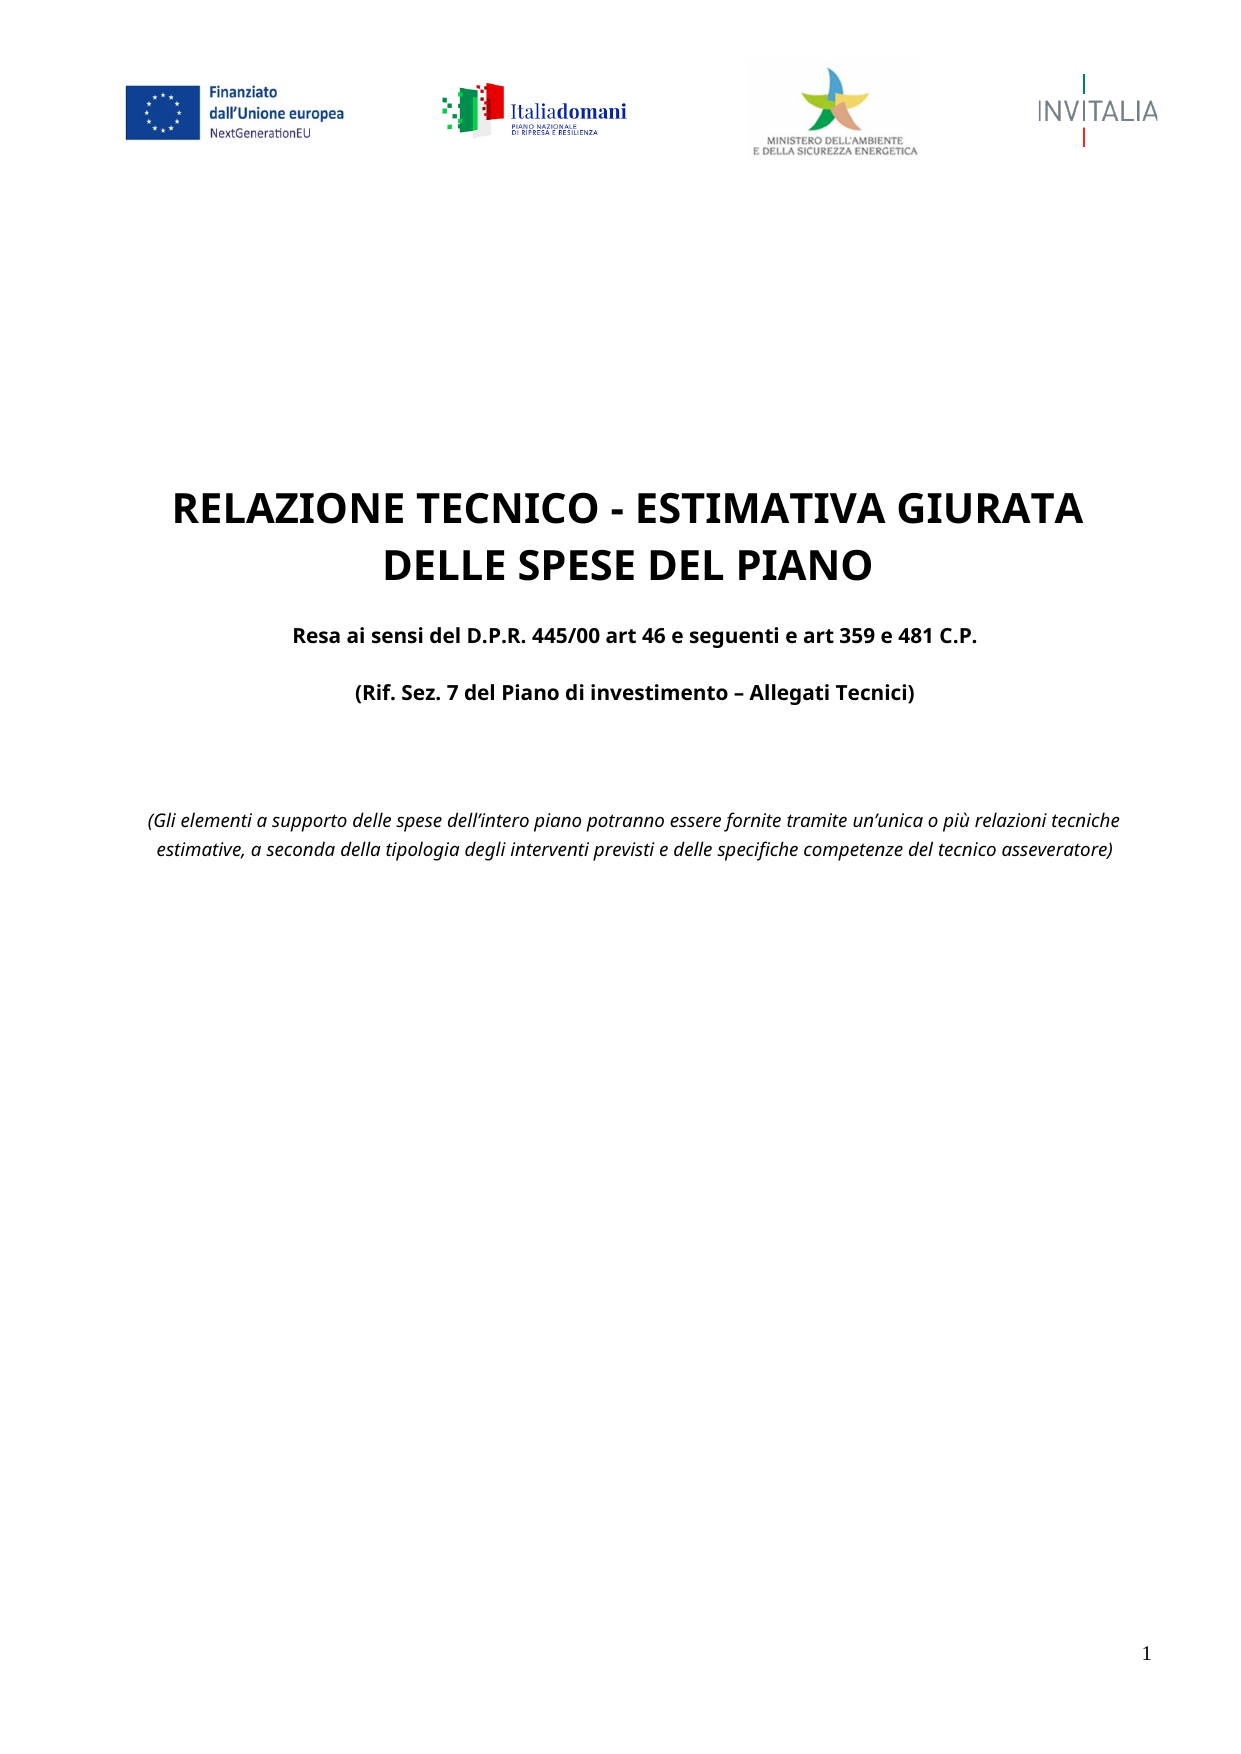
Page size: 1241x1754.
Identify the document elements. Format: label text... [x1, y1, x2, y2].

picture [118, 79, 356, 147]
text (Rif. Sez. 7 del Piano di investimento – Allegati Tecnici) [118, 678, 1152, 707]
text (Gli elementi a supporto delle spese dell’intero piano potranno essere fornite tramite un’unica o più relazioni tecniche estimative, a seconda della tipologia degli interventi previsti e delle specifiche competenze del tecnico asseveratore) [118, 807, 1152, 862]
text Resa ai sensi del D.P.R. 445/00 art 46 e seguenti e art 359 e 481 C.P. [118, 621, 1152, 650]
text RELAZIONE TECNICO - ESTIMATIVA GIURATA [103, 479, 1152, 536]
picture [747, 58, 921, 161]
text DELLE SPESE DEL PIANO [103, 536, 1152, 593]
picture [438, 78, 630, 144]
